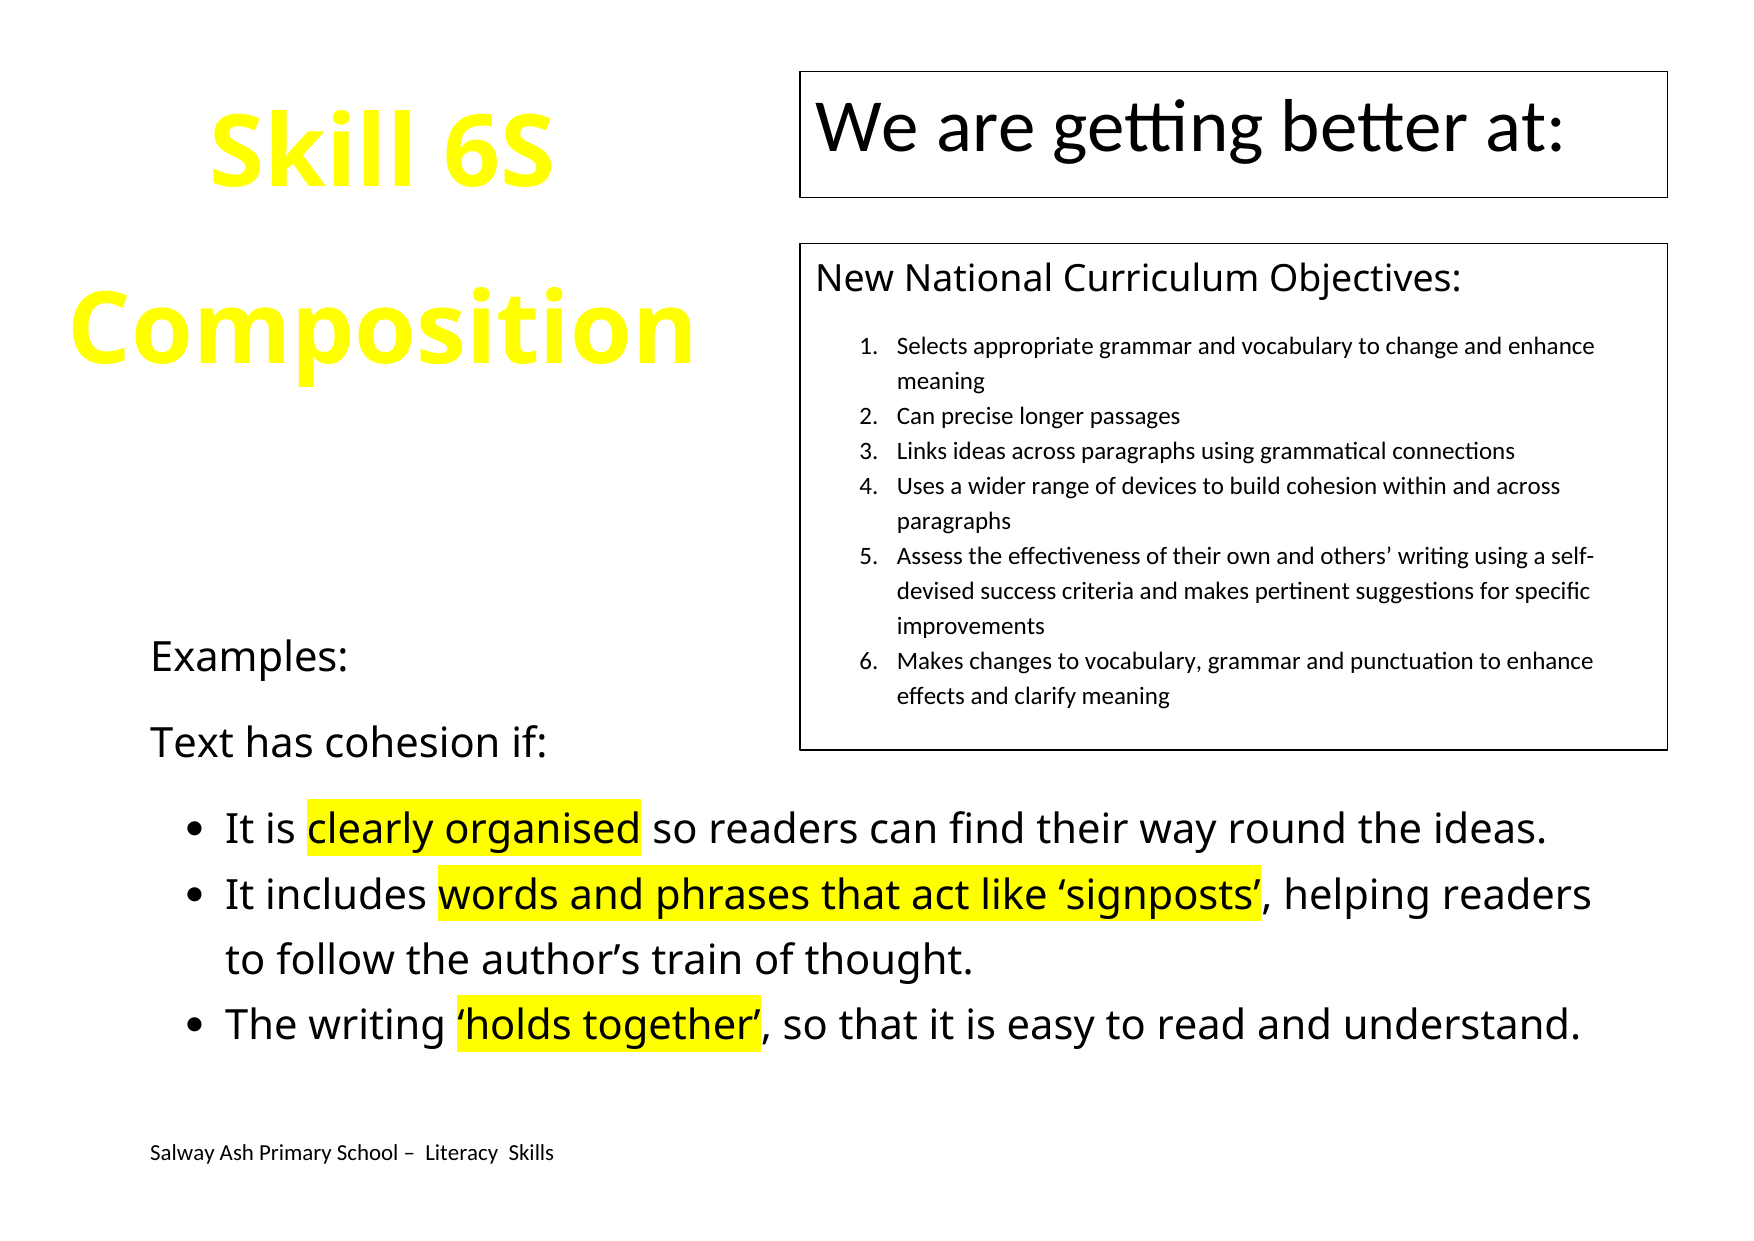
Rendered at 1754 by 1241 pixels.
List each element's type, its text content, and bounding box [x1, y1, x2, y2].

text Text has cohesion if: [150, 713, 1604, 770]
list It is clearly organised so readers can find their way round the ideas. [187, 799, 307, 856]
list The writing ‘holds together’, so that it is easy to read and understand. [761, 995, 1604, 1052]
list It is clearly organised so readers can find their way round the ideas. [641, 799, 1604, 856]
text Examples: [150, 627, 799, 684]
list It includes words and phrases that act like ‘signposts’, helping readers to follow the author’s train of thought. [187, 864, 1604, 986]
list The writing ‘holds together’, so that it is easy to read and understand. [187, 995, 457, 1052]
